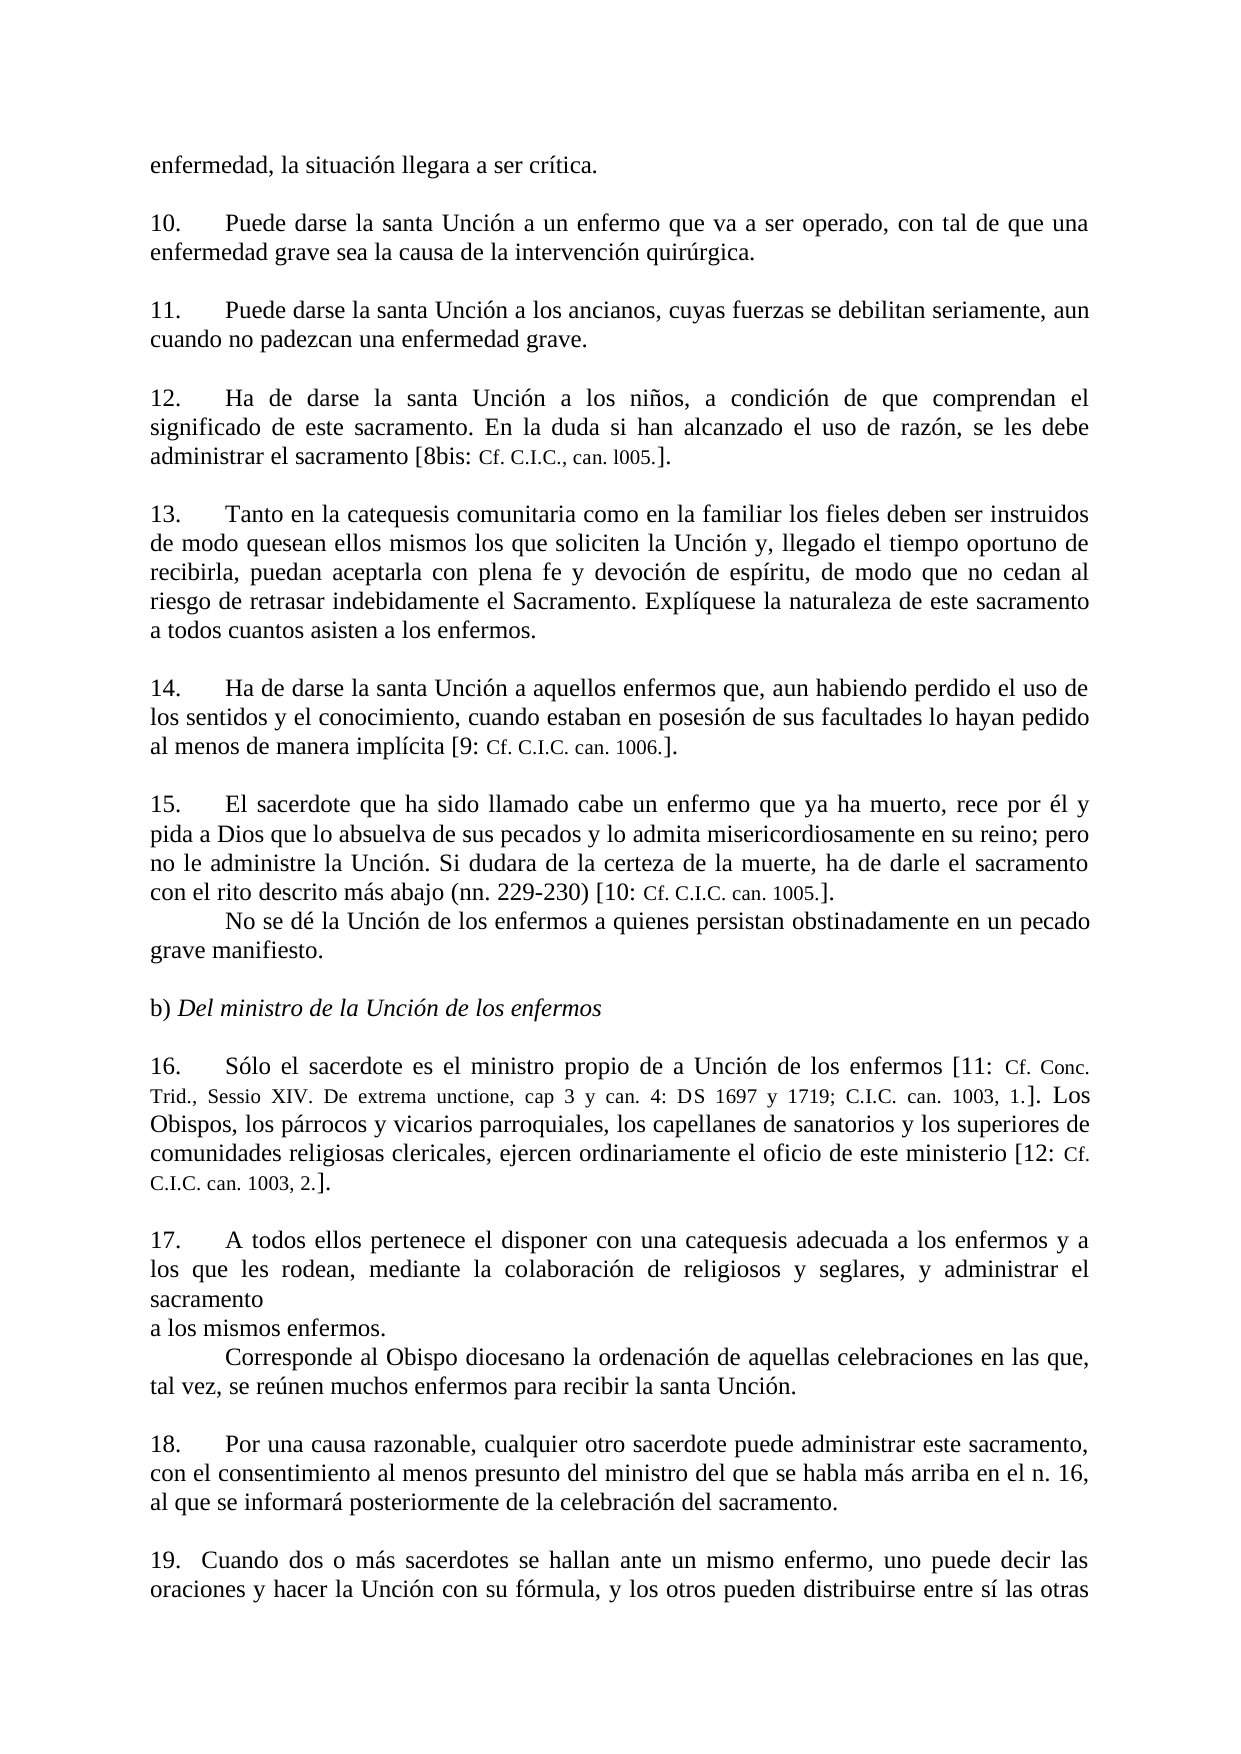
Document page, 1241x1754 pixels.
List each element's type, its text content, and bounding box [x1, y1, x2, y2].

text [150, 1545, 1090, 1603]
text 14. Ha de darse la santa Unción a aquellos enfermos que, aun habiendo perdido el uso de los sentidos y el conocimiento, cuando estaban en posesión de sus facultades lo hayan pedido al menos de manera implícita [9: Cf. C.I.C. can. 1006.]. [150, 673, 1090, 760]
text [150, 150, 1090, 179]
text 12. Ha de darse la santa Unción a los niños, a condición de que comprendan el significado de este sacramento. En la duda si han alcanzado el uso de razón, se les debe administrar el sacramento [8bis: Cf. C.I.C., can. l005.]. [150, 382, 1090, 470]
text 17. A todos ellos pertenece el disponer con una catequesis adecuada a los enfermos y a los que les rodean, mediante la colaboración de religiosos y seglares, y administrar el sacramento [150, 1225, 1090, 1312]
text 18. Por una causa razonable, cualquier otro sacerdote puede administrar este sacramento, con el consentimiento al menos presunto del ministro del que se habla más arriba en el n. 16, al que se informará posteriormente de la celebración del sacramento. [150, 1429, 1090, 1516]
text Corresponde al Obispo diocesano la ordenación de aquellas celebraciones en las que, tal vez, se reúnen muchos enfermos para recibir la santa Unción. [150, 1342, 1090, 1400]
text 13. Tanto en la catequesis comunitaria como en la familiar los fieles deben ser instruidos de modo quesean ellos mismos los que soliciten la Unción y, llegado el tiempo oportuno de recibirla, puedan aceptarla con plena fe y devoción de espíritu, de modo que no cedan al riesgo de retrasar indebidamente el Sacramento. Explíquese la naturaleza de este sacramento a todos cuantos asisten a los enfermos. [150, 499, 1090, 644]
text a los mismos enfermos. [150, 1312, 1090, 1342]
text 10. Puede darse la santa Unción a un enfermo que va a ser operado, con tal de que una enfermedad grave sea la causa de la intervención quirúrgica. [150, 208, 1090, 266]
text 15. El sacerdote que ha sido llamado cabe un enfermo que ya ha muerto, rece por él y pida a Dios que lo absuelva de sus pecados y lo admita misericordiosamente en su reino; pero no le administre la Unción. Si dudara de la certeza de la muerte, ha de darle el sacramento con el rito descrito más abajo (nn. 229-230) [10: Cf. C.I.C. can. 1005.]. [150, 789, 1090, 906]
text 16. Sólo el sacerdote es el ministro propio de a Unción de los enfermos [11: Cf. Conc. Trid., Sessio XIV. De extrema unctione, cap 3 y can. 4: DS 1697 y 1719; C.I.C. can. 1003, 1.]. Los Obispos, los párrocos y vicarios parroquiales, los capellanes de sanatorios y los superiores de comunidades religiosas clericales, ejercen ordinariamente el oficio de este ministerio [12: Cf. C.I.C. can. 1003, 2.]. [150, 1051, 1090, 1196]
text No se dé la Unción de los enfermos a quienes persistan obstinadamente en un pecado grave manifiesto. [150, 906, 1090, 964]
text b) Del ministro de la Unción de los enfermos [150, 993, 1090, 1022]
text 11. Puede darse la santa Unción a los ancianos, cuyas fuerzas se debilitan seriamente, aun cuando no padezcan una enfermedad grave. [150, 295, 1090, 353]
